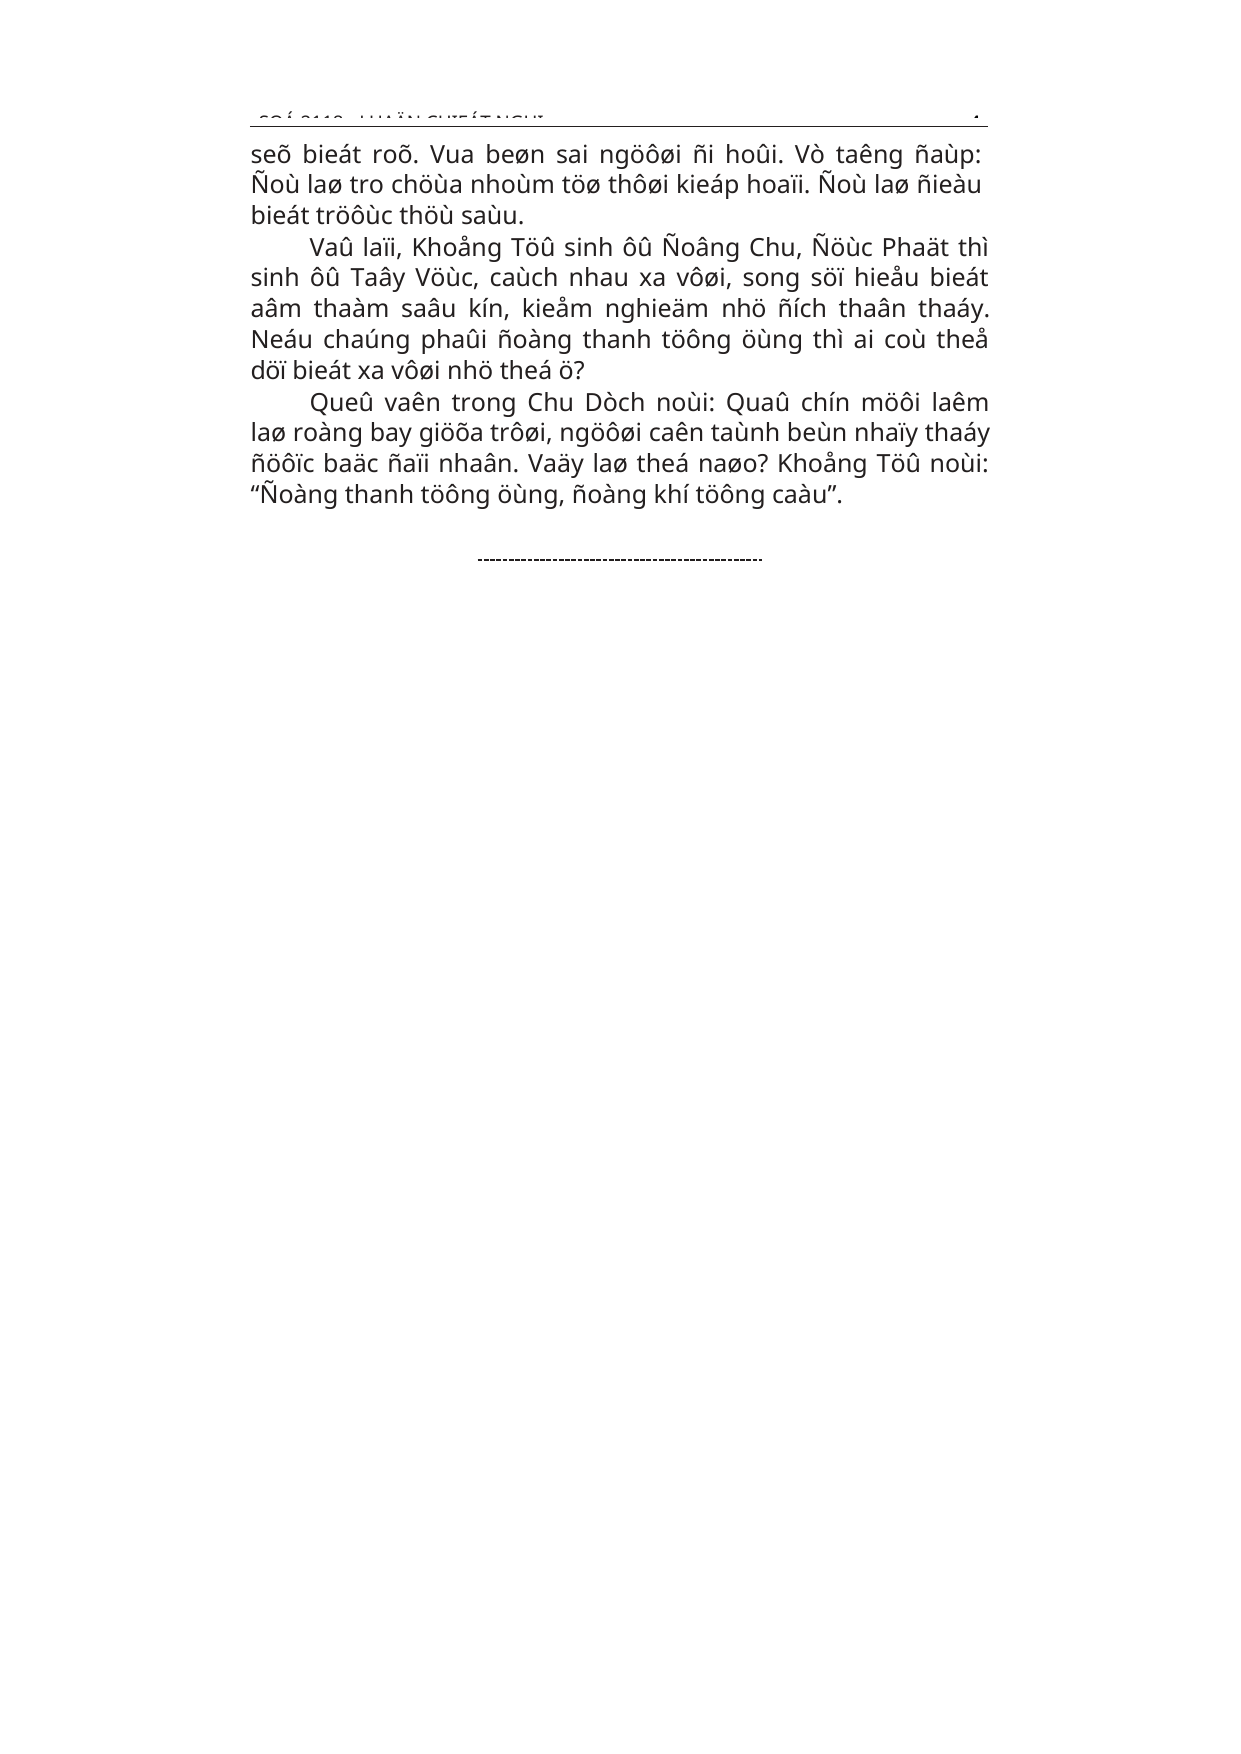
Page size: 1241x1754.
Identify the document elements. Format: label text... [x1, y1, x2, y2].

text Queû vaên trong Chu Dòch noùi: Quaû chín möôi laêm laø roàng bay giöõa trôøi, ngöôøi caên taùnh beùn nhaïy thaáy ñöôïc baäc ñaïi nhaân. Vaäy laø theá naøo? Khoång Töû noùi: “Ñoàng thanh töông öùng, ñoàng khí töông caàu”. [250, 386, 990, 511]
text Vaû laïi, Khoång Töû sinh ôû Ñoâng Chu, Ñöùc Phaät thì sinh ôû Taây Vöùc, caùch nhau xa vôøi, song söï hieåu bieát aâm thaàm saâu kín, kieåm nghieäm nhö ñích thaân thaáy. Neáu chaúng phaûi ñoàng thanh töông öùng thì ai coù theå döï bieát xa vôøi nhö theá ö? [250, 231, 990, 386]
text seõ bieát roõ. Vua beøn sai ngöôøi ñi hoûi. Vò taêng ñaùp: Ñoù laø tro chöùa nhoùm töø thôøi kieáp hoaïi. Ñoù laø ñieàu bieát tröôùc thöù saùu. [250, 138, 983, 231]
